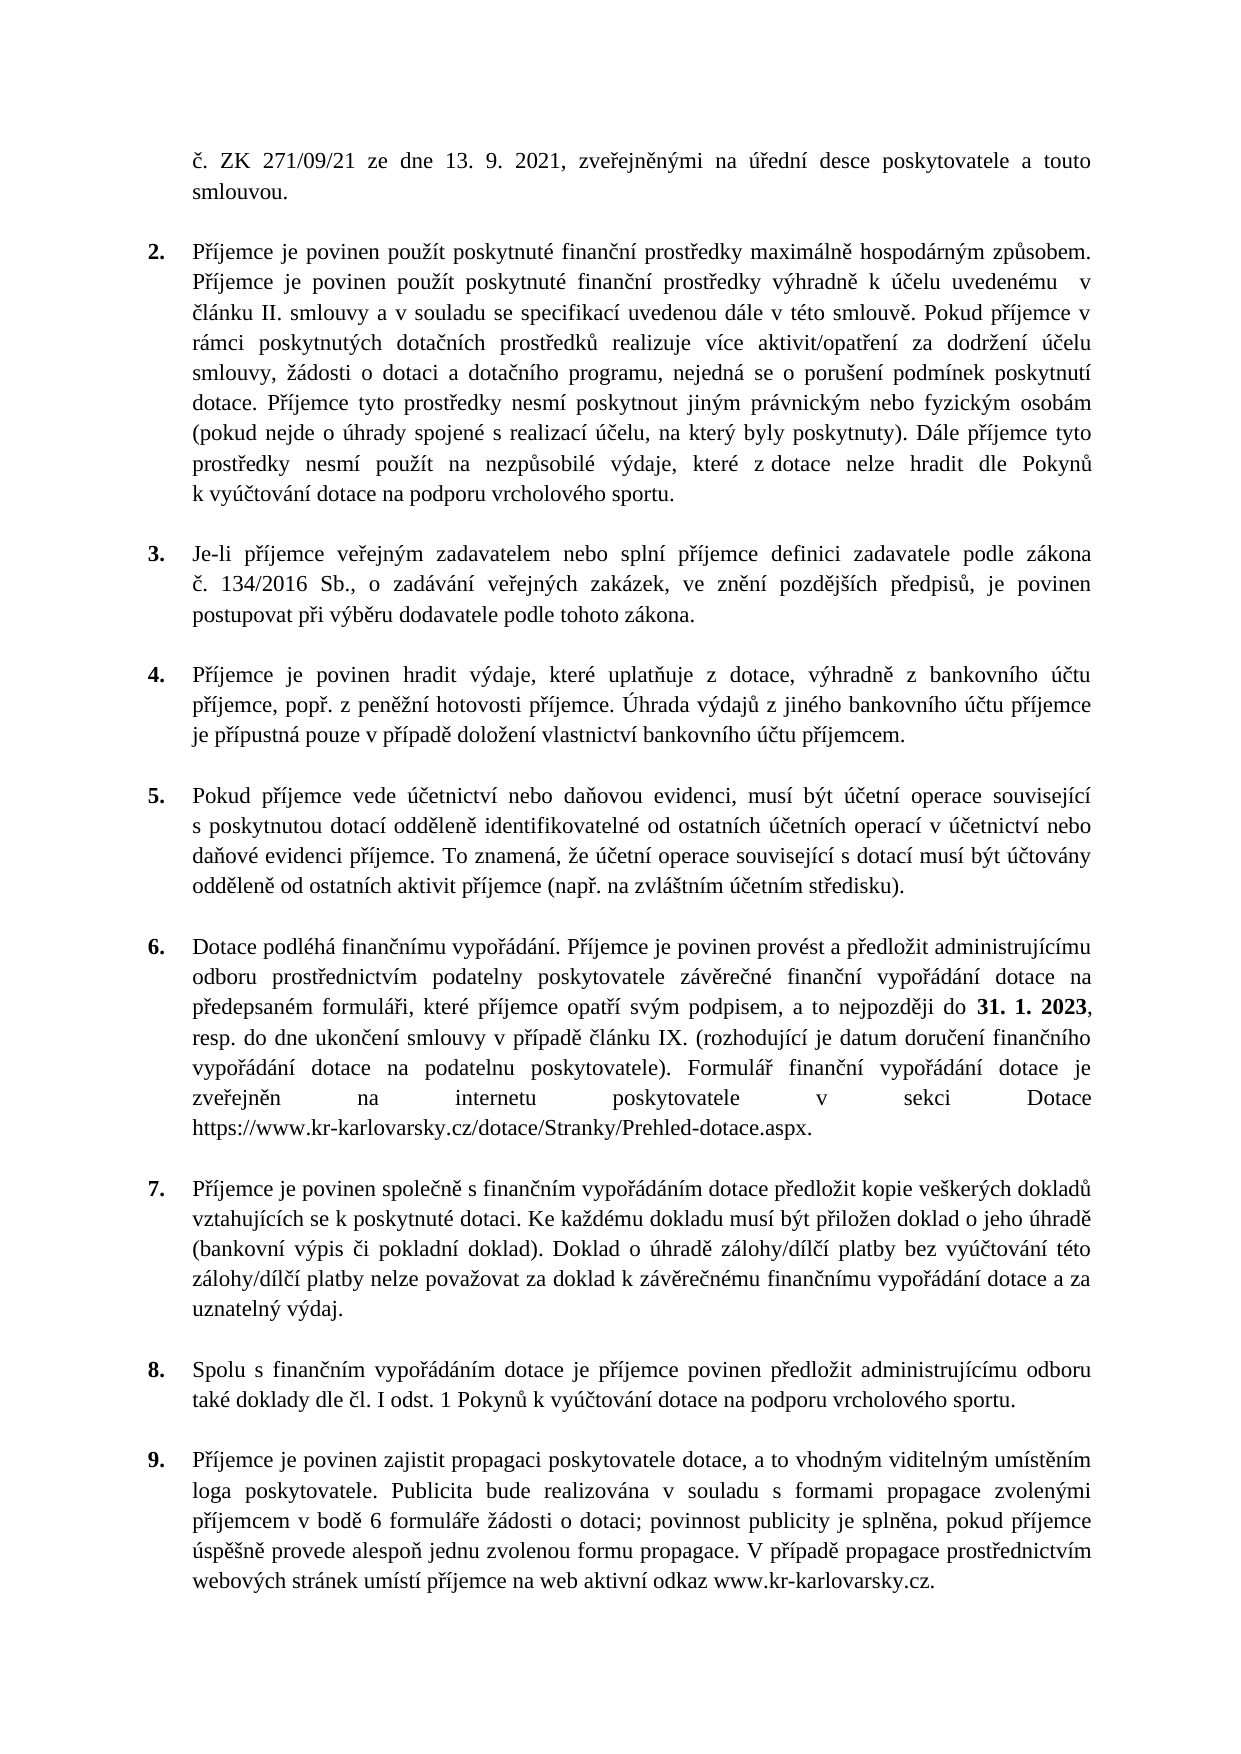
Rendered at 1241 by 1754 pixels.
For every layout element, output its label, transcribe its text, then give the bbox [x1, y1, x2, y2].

list Pokud příjemce vede účetnictví nebo daňovou evidenci, musí být účetní operace související s poskytnutou dotací odděleně identifikovatelné od ostatních účetních operací v účetnictví nebo daňové evidenci příjemce. To znamená, že účetní operace související s dotací musí být účtovány odděleně od ostatních aktivit příjemce (např. na zvláštním účetním středisku). [148, 782, 1093, 899]
list Příjemce je povinen společně s finančním vypořádáním dotace předložit kopie veškerých dokladů vztahujících se k poskytnuté dotaci. Ke každému dokladu musí být přiložen doklad o jeho úhradě (bankovní výpis či pokladní doklad). Doklad o úhradě zálohy/dílčí platby bez vyúčtování této zálohy/dílčí platby nelze považovat za doklad k závěrečnému finančnímu vypořádání dotace a za uznatelný výdaj. [148, 1175, 1093, 1322]
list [148, 148, 1093, 204]
list Příjemce je povinen zajistit propagaci poskytovatele dotace, a to vhodným viditelným umístěním loga poskytovatele. Publicita bude realizována v souladu s formami propagace zvolenými příjemcem v bodě 6 formuláře žádosti o dotaci; povinnost publicity je splněna, pokud příjemce úspěšně provede alespoň jednu zvolenou formu propagace. V případě propagace prostřednictvím webových stránek umístí příjemce na web aktivní odkaz www.kr-karlovarsky.cz. [148, 1447, 1093, 1594]
list Spolu s finančním vypořádáním dotace je příjemce povinen předložit administrujícímu odboru také doklady dle čl. I odst. 1 Pokynů k vyúčtování dotace na podporu vrcholového sportu. [148, 1356, 1093, 1412]
list Příjemce je povinen hradit výdaje, které uplatňuje z dotace, výhradně z bankovního účtu příjemce, popř. z peněžní hotovosti příjemce. Úhrada výdajů z jiného bankovního účtu příjemce je přípustná pouze v případě doložení vlastnictví bankovního účtu příjemcem. [148, 661, 1093, 748]
list Dotace podléhá finančnímu vypořádání. Příjemce je povinen provést a předložit administrujícímu odboru prostřednictvím podatelny poskytovatele závěrečné finanční vypořádání dotace na předepsaném formuláři, které příjemce opatří svým podpisem, a to nejpozději do 31. 1. 2023, resp. do dne ukončení smlouvy v případě článku IX. (rozhodující je datum doručení finančního vypořádání dotace na podatelnu poskytovatele). Formulář finanční vypořádání dotace je zveřejněn na internetu poskytovatele v sekci Dotace https://www.kr-karlovarsky.cz/dotace/Stranky/Prehled-dotace.aspx. [148, 933, 1093, 1141]
list Příjemce je povinen použít poskytnuté finanční prostředky maximálně hospodárným způsobem. Příjemce je povinen použít poskytnuté finanční prostředky výhradně k účelu uvedenému v článku II. smlouvy a v souladu se specifikací uvedenou dále v této smlouvě. Pokud příjemce v rámci poskytnutých dotačních prostředků realizuje více aktivit/opatření za dodržení účelu smlouvy, žádosti o dotaci a dotačního programu, nejedná se o porušení podmínek poskytnutí dotace. Příjemce tyto prostředky nesmí poskytnout jiným právnickým nebo fyzickým osobám (pokud nejde o úhrady spojené s realizací účelu, na který byly poskytnuty). Dále příjemce tyto prostředky nesmí použít na nezpůsobilé výdaje, které z dotace nelze hradit dle Pokynů k vyúčtování dotace na podporu vrcholového sportu. [148, 238, 1093, 506]
list Je-li příjemce veřejným zadavatelem nebo splní příjemce definici zadavatele podle zákona č. 134/2016 Sb., o zadávání veřejných zakázek, ve znění pozdějších předpisů, je povinen postupovat při výběru dodavatele podle tohoto zákona. [148, 540, 1093, 627]
